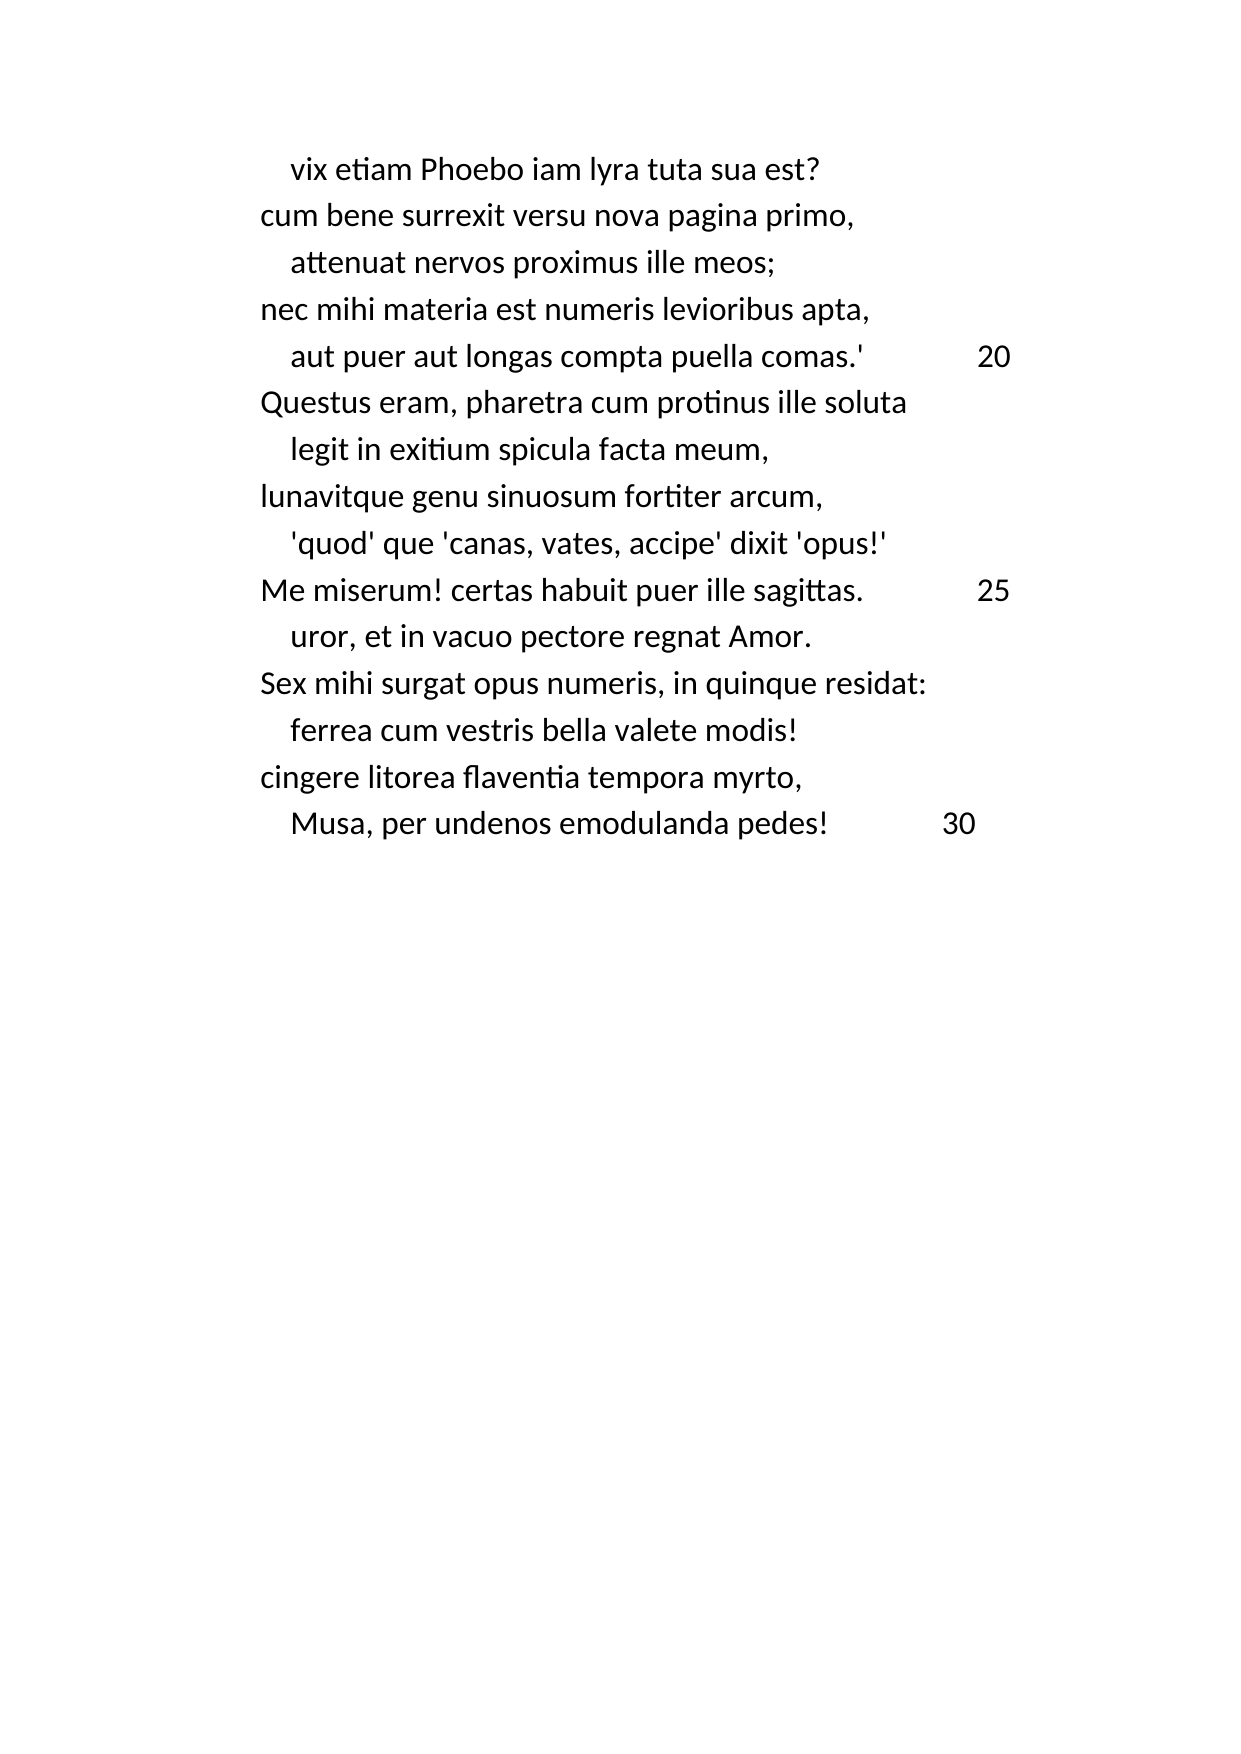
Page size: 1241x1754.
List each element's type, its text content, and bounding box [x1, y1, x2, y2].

list cum bene surrexit versu nova pagina primo, [260, 194, 1093, 235]
list cingere litorea flaventia tempora myrto, [260, 756, 1093, 796]
list Questus eram, pharetra cum protinus ille soluta [260, 381, 1093, 422]
list Musa, per undenos emodulanda pedes! 30 [260, 802, 1093, 843]
list legit in exitium spicula facta meum, [260, 428, 1093, 469]
list aut puer aut longas compta puella comas.' 20 [260, 335, 1093, 375]
list lunavitque genu sinuosum fortiter arcum, [260, 475, 1093, 516]
list Sex mihi surgat opus numeris, in quinque residat: [260, 662, 1093, 703]
list 'quod' que 'canas, vates, accipe' dixit 'opus!' [260, 522, 1093, 562]
list nec mihi materia est numeris levioribus apta, [260, 288, 1093, 329]
list Me miserum! certas habuit puer ille sagittas. 25 [260, 568, 1093, 609]
list vix etiam Phoebo iam lyra tuta sua est? [260, 148, 1093, 188]
list attenuat nervos proximus ille meos; [260, 241, 1093, 282]
list ferrea cum vestris bella valete modis! [260, 709, 1093, 749]
list uror, et in vacuo pectore regnat Amor. [260, 615, 1093, 656]
